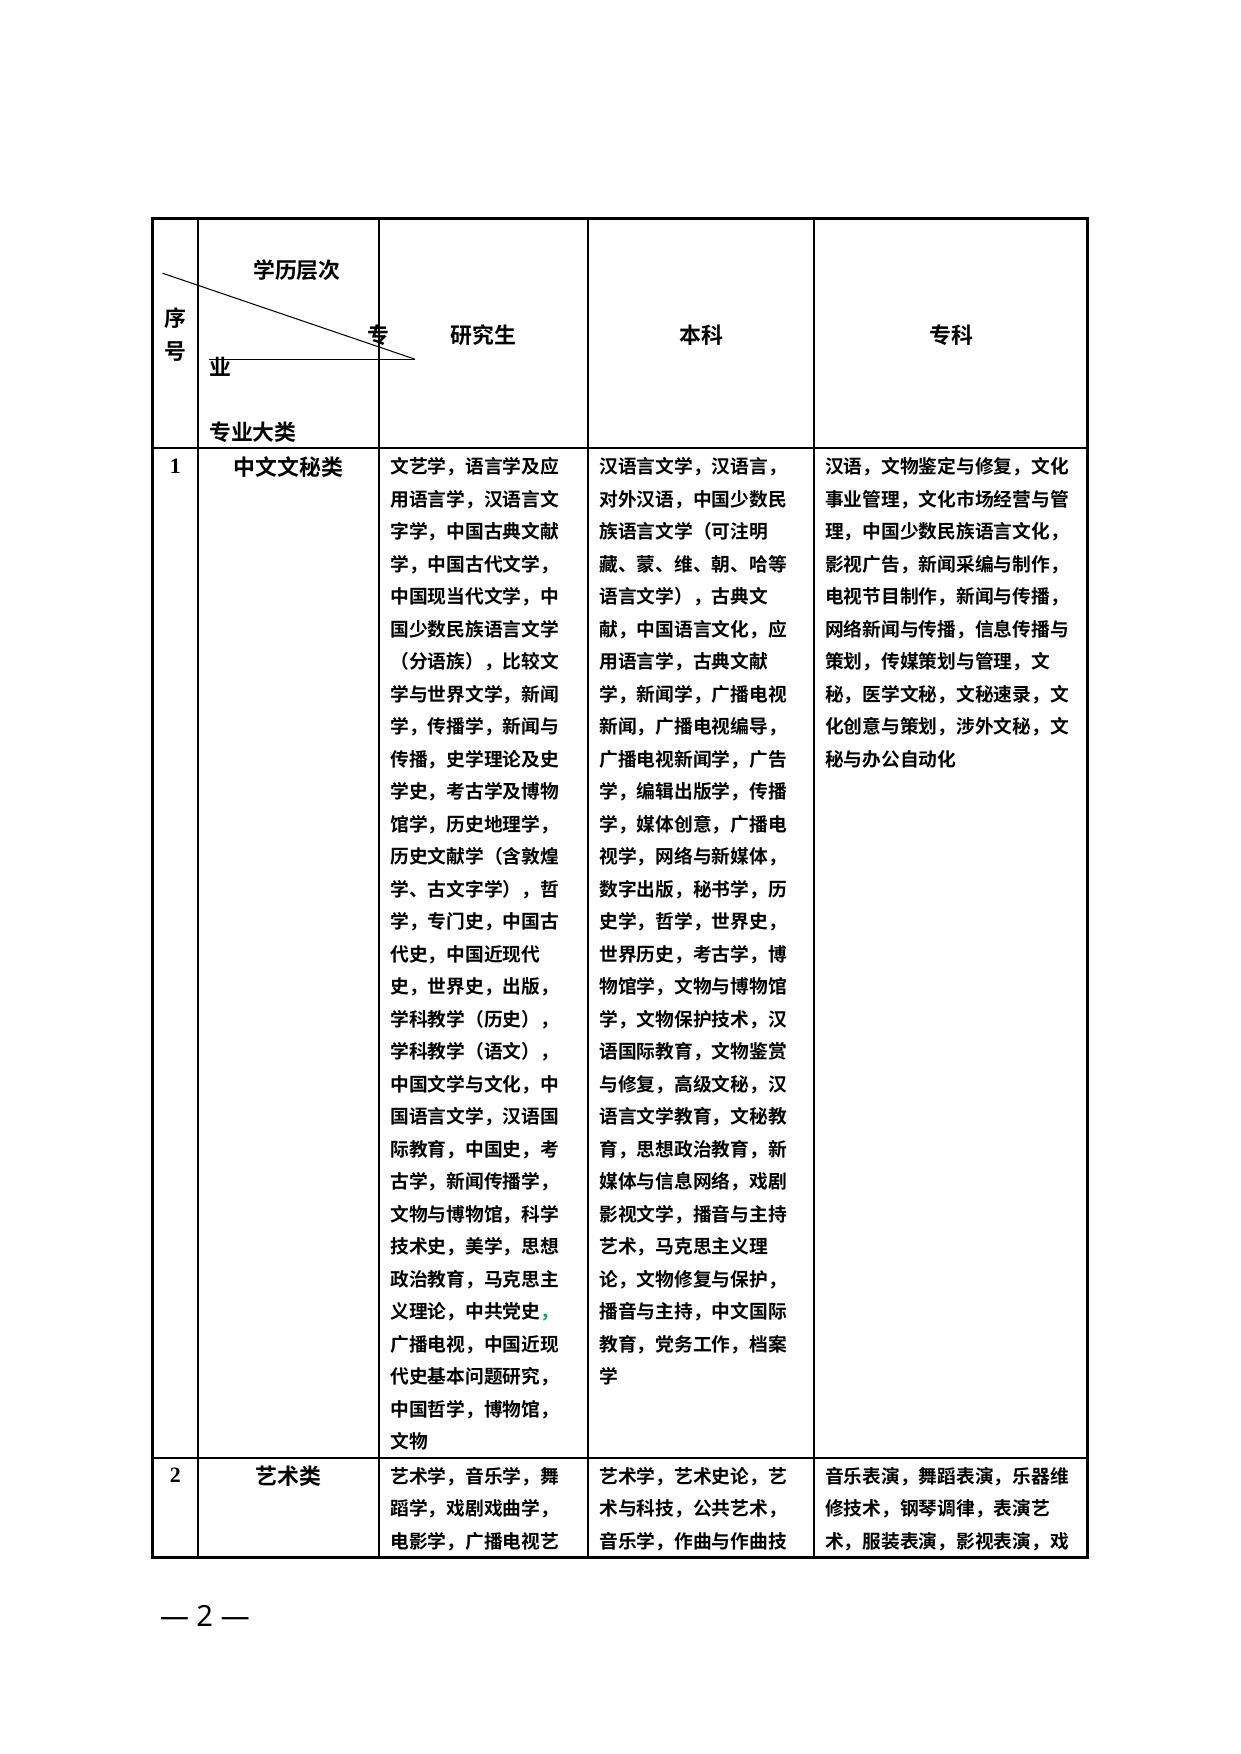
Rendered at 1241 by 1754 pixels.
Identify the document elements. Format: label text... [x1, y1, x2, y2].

table_header 序号 [154, 220, 197, 447]
table_header 学历层次 专业 专业大类 [199, 220, 378, 447]
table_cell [589, 1459, 813, 1556]
table_header 专科 [815, 220, 1086, 447]
table_cell 2 [154, 1459, 197, 1556]
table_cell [380, 1459, 587, 1556]
table_header 研究生 [380, 220, 587, 447]
table_cell 汉语，文物鉴定与修复，文化事业管理，文化市场经营与管理，中国少数民族语言文化，影视广告，新闻采编与制作，电视节目制作，新闻与传播，网络新闻与传播，信息传播与策划，传媒策划与管理，文秘，医学文秘，文秘速录，文化创意与策划，涉外文秘，文秘与办公自动化 [815, 449, 1086, 1457]
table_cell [815, 1459, 1086, 1556]
table_cell 中文文秘类 [199, 449, 378, 1457]
table_cell 汉语言文学，汉语言，对外汉语，中国少数民族语言文学（可注明藏、蒙、维、朝、哈等语言文学），古典文献，中国语言文化，应用语言学，古典文献学，新闻学，广播电视新闻，广播电视编导，广播电视新闻学，广告学，编辑出版学，传播学，媒体创意，广播电视学，网络与新媒体，数字出版，秘书学，历史学，哲学，世界史，世界历史，考古学，博物馆学，文物与博物馆学，文物保护技术，汉语国际教育，文物鉴赏与修复，高级文秘，汉语言文学教育，文秘教育，思想政治教育，新媒体与信息网络，戏剧影视文学，播音与主持艺术，马克思主义理论，文物修复与保护，播音与主持，中文国际教育，党务工作，档案学 [589, 449, 813, 1457]
table_cell 文艺学，语言学及应用语言学，汉语言文字学，中国古典文献学，中国古代文学，中国现当代文学，中国少数民族语言文学（分语族），比较文学与世界文学，新闻学，传播学，新闻与传播，史学理论及史学史，考古学及博物馆学，历史地理学，历史文献学（含敦煌学、古文字学），哲学，专门史，中国古代史，中国近现代史，世界史，出版，学科教学（历史），学科教学（语文），中国文学与文化，中国语言文学，汉语国际教育，中国史，考古学，新闻传播学，文物与博物馆，科学技术史，美学，思想政治教育，马克思主义理论，中共党史，广播电视，中国近现代史基本问题研究，中国哲学，博物馆，文物 [380, 449, 587, 1457]
table_cell 1 [154, 449, 197, 1457]
table_cell 艺术类 [199, 1459, 378, 1556]
table_header 本科 [589, 220, 813, 447]
